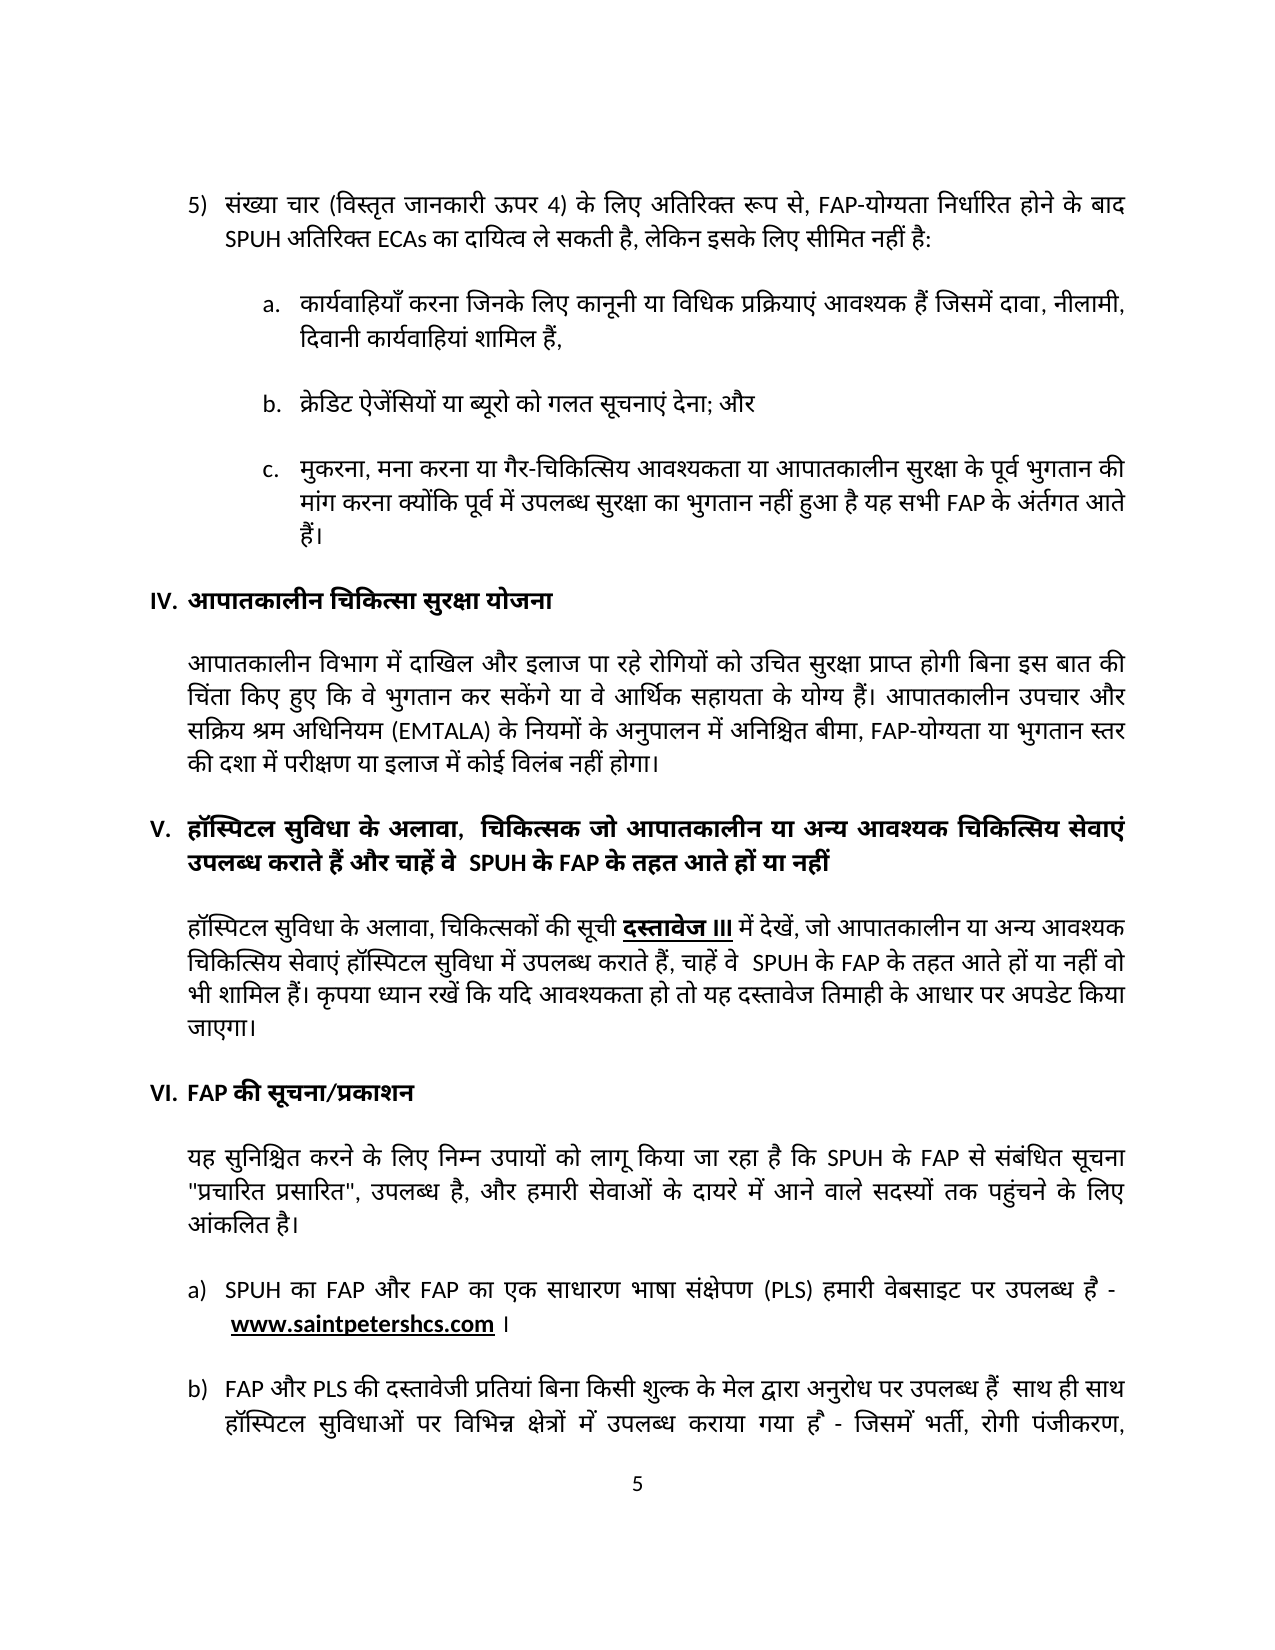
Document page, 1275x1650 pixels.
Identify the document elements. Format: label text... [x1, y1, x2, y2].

list हॉस्पिटल सुविधा के अलावा, चिकित्सक जो आपातकालीन या अन्य आवश्यक चिकित्सिय सेवाएं उपलब्ध कराते हैं और चाहें वे SPUH के FAP के तहत आते हों या नहीं [150, 813, 1125, 882]
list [187, 1373, 1125, 1442]
text आपातकालीन विभाग में दाखिल और इलाज पा रहे रोगियों को उचित सुरक्षा प्राप्त होगी बिना इस बात की चिंता किए हुए कि वे भुगतान कर सकेंगे या वे आर्थिक सहायता के योग्य हैं। आपातकालीन उपचार और सक्रिय श्रम अधिनियम (EMTALA) के नियमों के अनुपालन में अनिश्चित बीमा, FAP-योग्यता या भुगतान स्तर की दशा में परीक्षण या इलाज में कोई विलंब नहीं होगा। [187, 650, 1125, 782]
list SPUH का FAP और FAP का एक साधारण भाषा संक्षेपण (PLS) हमारी वेबसाइट पर उपलब्ध है - www.saintpetershcs.com । [187, 1274, 1125, 1343]
list FAP की सूचना/प्रकाशन [150, 1077, 1125, 1111]
list आपातकालीन चिकित्सा सुरक्षा योजना [150, 585, 1125, 619]
text यह सुनिश्चित करने के लिए निम्न उपायों को लागू किया जा रहा है कि SPUH के FAP से संबंधित सूचना "प्रचारित प्रसारित", उपलब्ध है, और हमारी सेवाओं के दायरे में आने वाले सदस्यों तक पहुंचने के लिए आंकलित है। [187, 1142, 1125, 1243]
list मुकरना, मना करना या गैर-चिकित्सिय आवश्यकता या आपातकालीन सुरक्षा के पूर्व भुगतान की मांग करना क्योंकि पूर्व में उपलब्ध सुरक्षा का भुगतान नहीं हुआ है यह सभी FAP के अंर्तगत आते हैं। [262, 453, 1125, 554]
list क्रेडिट ऐजेंसियों या ब्यूरो को गलत सूचनाएं देना; और [262, 388, 1125, 422]
list कार्यवाहियाँ करना जिनके लिए कानूनी या विधिक प्रक्रियाएं आवश्यक हैं जिसमें दावा, नीलामी, दिवानी कार्यवाहियां शामिल हैं, [262, 288, 1125, 357]
text हॉस्पिटल सुविधा के अलावा, चिकित्सकों की सूची दस्तावेज III में देखें, जो आपातकालीन या अन्य आवश्यक चिकित्सिय सेवाएं हॉस्पिटल सुविधा में उपलब्ध कराते हैं, चाहें वे SPUH के FAP के तहत आते हों या नहीं वो भी शामिल हैं। कृपया ध्यान रखें कि यदि आवश्यकता हो तो यह दस्तावेज तिमाही के आधार पर अपडेट किया जाएगा। [187, 912, 1125, 1046]
list संख्या चार (विस्तृत जानकारी ऊपर 4) के लिए अतिरिक्त रूप से, FAP-योग्यता निर्धारित होने के बाद SPUH अतिरिक्त ECAs का दायित्व ले सकती है, लेकिन इसके लिए सीमित नहीं है: [187, 189, 1125, 258]
